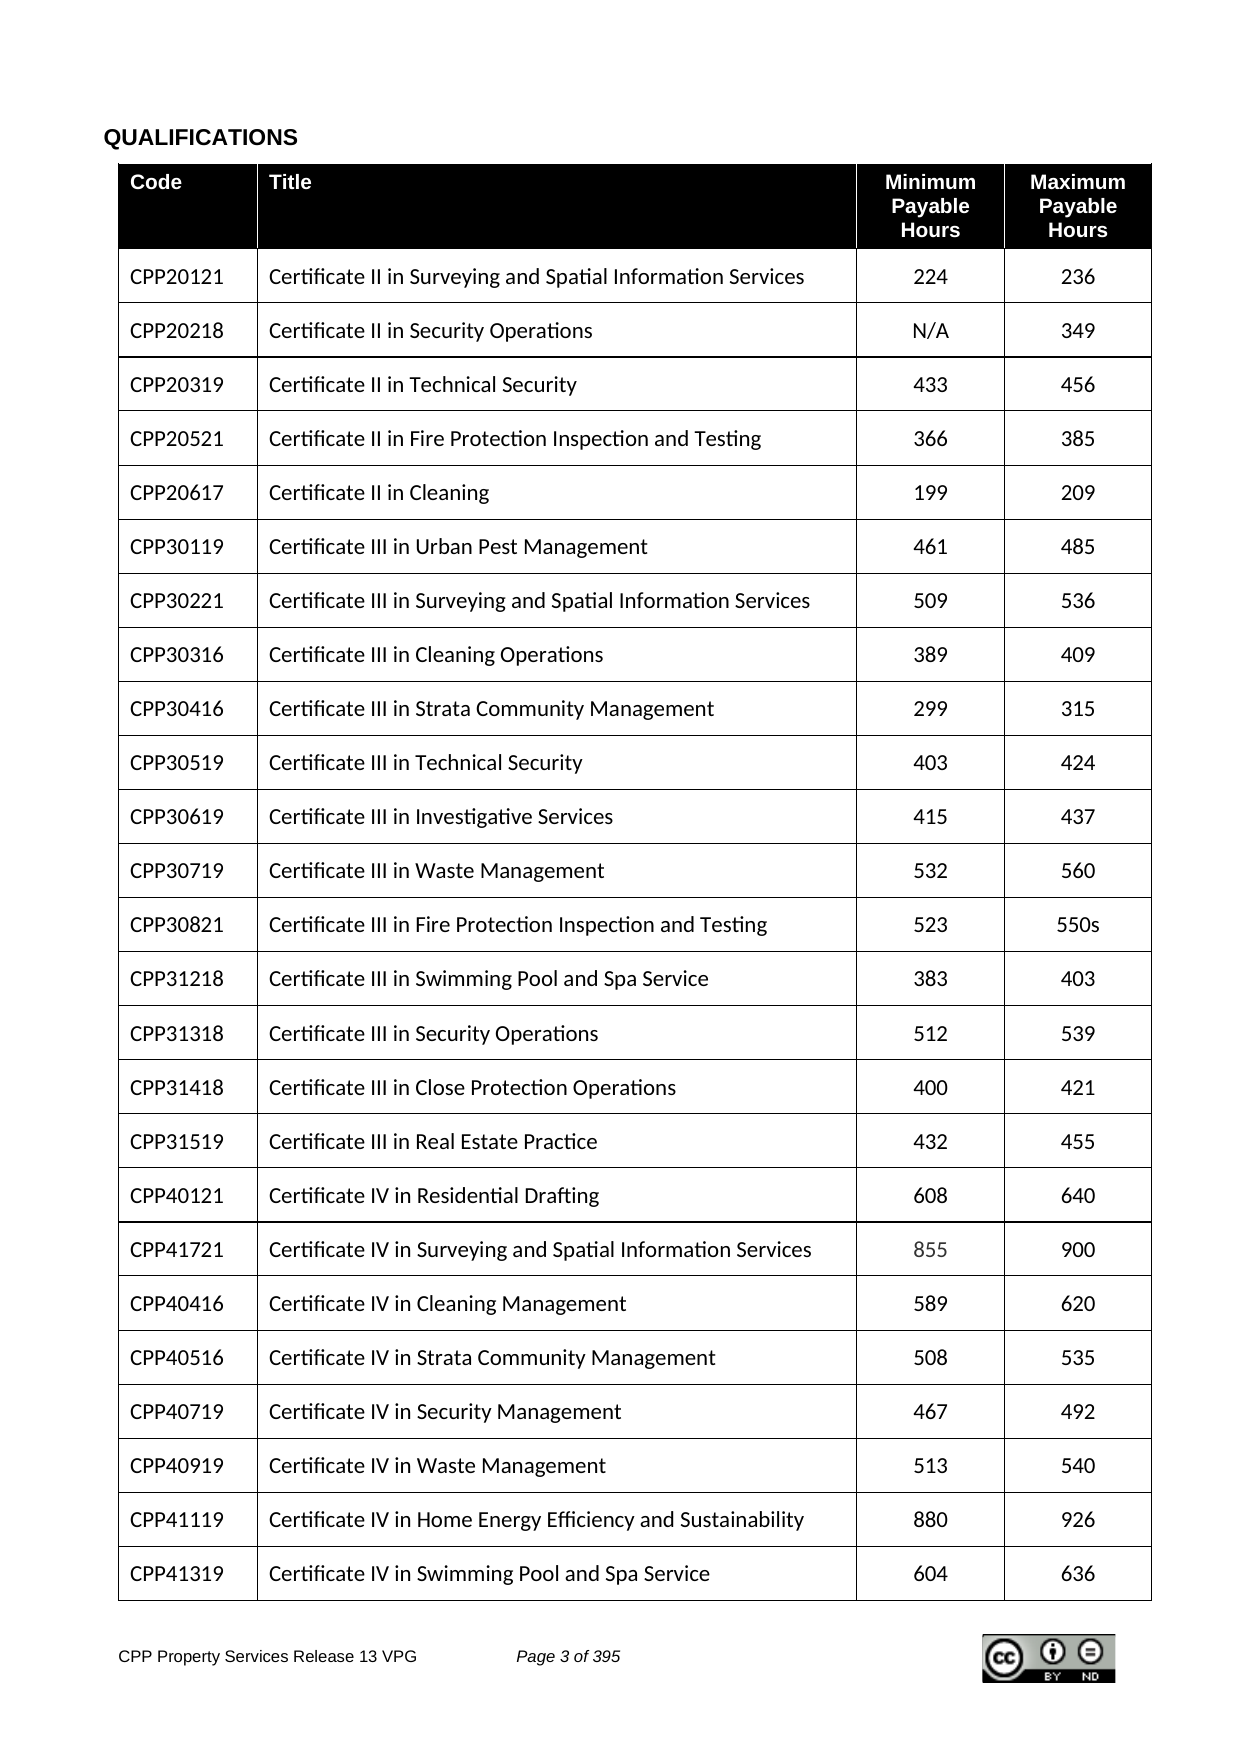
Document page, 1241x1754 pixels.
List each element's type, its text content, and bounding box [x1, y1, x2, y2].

table_cell 539 [1005, 1006, 1151, 1059]
table_cell 512 [857, 1006, 1004, 1059]
table_cell Certificate III in Real Estate Practice [258, 1114, 856, 1167]
table_cell Certificate II in Fire Protection Inspection and Testing [258, 411, 856, 464]
table_cell 409 [1005, 628, 1151, 681]
table_cell CPP41119 [119, 1493, 257, 1546]
table_cell 403 [857, 736, 1004, 789]
table_cell 550s [1005, 898, 1151, 951]
table_cell Certificate IV in Strata Community Management [258, 1331, 856, 1383]
table_cell CPP40516 [119, 1331, 257, 1383]
table_header Title [258, 164, 856, 248]
table_cell Certificate III in Swimming Pool and Spa Service [258, 952, 856, 1005]
table_cell 604 [857, 1547, 1004, 1600]
table_cell 636 [1005, 1547, 1151, 1600]
table_cell 509 [857, 574, 1004, 627]
table_cell 900 [1005, 1223, 1151, 1275]
table_cell 560 [1005, 844, 1151, 897]
table_cell CPP31218 [119, 952, 257, 1005]
table_cell 513 [857, 1439, 1004, 1492]
table_cell Certificate IV in Cleaning Management [258, 1276, 856, 1329]
table_cell Certificate III in Waste Management [258, 844, 856, 897]
table_cell 366 [857, 411, 1004, 464]
table_cell 199 [857, 466, 1004, 518]
table_cell 299 [857, 682, 1004, 735]
table_cell 424 [1005, 736, 1151, 789]
table_cell CPP20121 [119, 249, 257, 302]
table_cell Certificate IV in Surveying and Spatial Information Services [258, 1223, 856, 1275]
table_cell Certificate IV in Home Energy Efficiency and Sustainability [258, 1493, 856, 1546]
table_cell 532 [857, 844, 1004, 897]
table_cell Certificate III in Surveying and Spatial Information Services [258, 574, 856, 627]
table_cell CPP40121 [119, 1168, 257, 1221]
table_cell CPP30519 [119, 736, 257, 789]
table_cell CPP20617 [119, 466, 257, 518]
table_cell CPP30119 [119, 520, 257, 573]
table_cell 385 [1005, 411, 1151, 464]
table_cell Certificate II in Surveying and Spatial Information Services [258, 249, 856, 302]
table_cell 236 [1005, 249, 1151, 302]
table_cell CPP30221 [119, 574, 257, 627]
table_cell Certificate III in Technical Security [258, 736, 856, 789]
text QUALIFICATIONS [103, 124, 1122, 150]
table_cell Certificate IV in Security Management [258, 1385, 856, 1438]
table_cell CPP41319 [119, 1547, 257, 1600]
table_cell CPP30416 [119, 682, 257, 735]
table_cell Certificate IV in Swimming Pool and Spa Service [258, 1547, 856, 1600]
table_cell 855 [857, 1223, 1004, 1275]
table_cell 467 [857, 1385, 1004, 1438]
table_cell CPP40919 [119, 1439, 257, 1492]
table_cell Certificate III in Fire Protection Inspection and Testing [258, 898, 856, 951]
table_cell 349 [1005, 303, 1151, 356]
table_cell CPP20521 [119, 411, 257, 464]
table_cell Certificate III in Investigative Services [258, 790, 856, 843]
table_cell Certificate III in Urban Pest Management [258, 520, 856, 573]
table_cell 540 [1005, 1439, 1151, 1492]
table_cell Certificate IV in Residential Drafting [258, 1168, 856, 1221]
table_cell 437 [1005, 790, 1151, 843]
table_cell 400 [857, 1060, 1004, 1113]
table_cell 492 [1005, 1385, 1151, 1438]
table_cell CPP40719 [119, 1385, 257, 1438]
table_cell 485 [1005, 520, 1151, 573]
table_cell 433 [857, 358, 1004, 410]
table_cell 608 [857, 1168, 1004, 1221]
table_cell 421 [1005, 1060, 1151, 1113]
table_cell 535 [1005, 1331, 1151, 1383]
table_cell 455 [1005, 1114, 1151, 1167]
table_cell 589 [857, 1276, 1004, 1329]
table_cell CPP20319 [119, 358, 257, 410]
table_cell CPP31318 [119, 1006, 257, 1059]
table_cell CPP30619 [119, 790, 257, 843]
table_cell 224 [857, 249, 1004, 302]
table_cell 620 [1005, 1276, 1151, 1329]
table_cell CPP41721 [119, 1223, 257, 1275]
table_cell 640 [1005, 1168, 1151, 1221]
table_header Code [119, 164, 257, 248]
table_cell Certificate II in Technical Security [258, 358, 856, 410]
table_header Maximum Payable Hours [1005, 164, 1151, 248]
table_cell 389 [857, 628, 1004, 681]
table_cell CPP30719 [119, 844, 257, 897]
table_cell 456 [1005, 358, 1151, 410]
table_cell Certificate III in Strata Community Management [258, 682, 856, 735]
table_cell Certificate IV in Waste Management [258, 1439, 856, 1492]
table_cell 209 [1005, 466, 1151, 518]
table_cell 383 [857, 952, 1004, 1005]
table_cell 508 [857, 1331, 1004, 1383]
table_cell CPP31418 [119, 1060, 257, 1113]
table_cell 461 [857, 520, 1004, 573]
table_cell 315 [1005, 682, 1151, 735]
table_cell CPP20218 [119, 303, 257, 356]
table_cell CPP30316 [119, 628, 257, 681]
table_cell 432 [857, 1114, 1004, 1167]
table_cell Certificate III in Close Protection Operations [258, 1060, 856, 1113]
table_cell N/A [857, 303, 1004, 356]
table_cell Certificate III in Security Operations [258, 1006, 856, 1059]
table_cell 926 [1005, 1493, 1151, 1546]
table_cell 536 [1005, 574, 1151, 627]
table_cell Certificate III in Cleaning Operations [258, 628, 856, 681]
table_cell 403 [1005, 952, 1151, 1005]
table_cell Certificate II in Security Operations [258, 303, 856, 356]
table_cell CPP31519 [119, 1114, 257, 1167]
table_cell CPP30821 [119, 898, 257, 951]
picture [981, 1634, 1114, 1681]
table_header Minimum Payable Hours [857, 164, 1004, 248]
table_cell 523 [857, 898, 1004, 951]
table_cell CPP40416 [119, 1276, 257, 1329]
table_cell Certificate II in Cleaning [258, 466, 856, 518]
table_cell 880 [857, 1493, 1004, 1546]
table_cell 415 [857, 790, 1004, 843]
